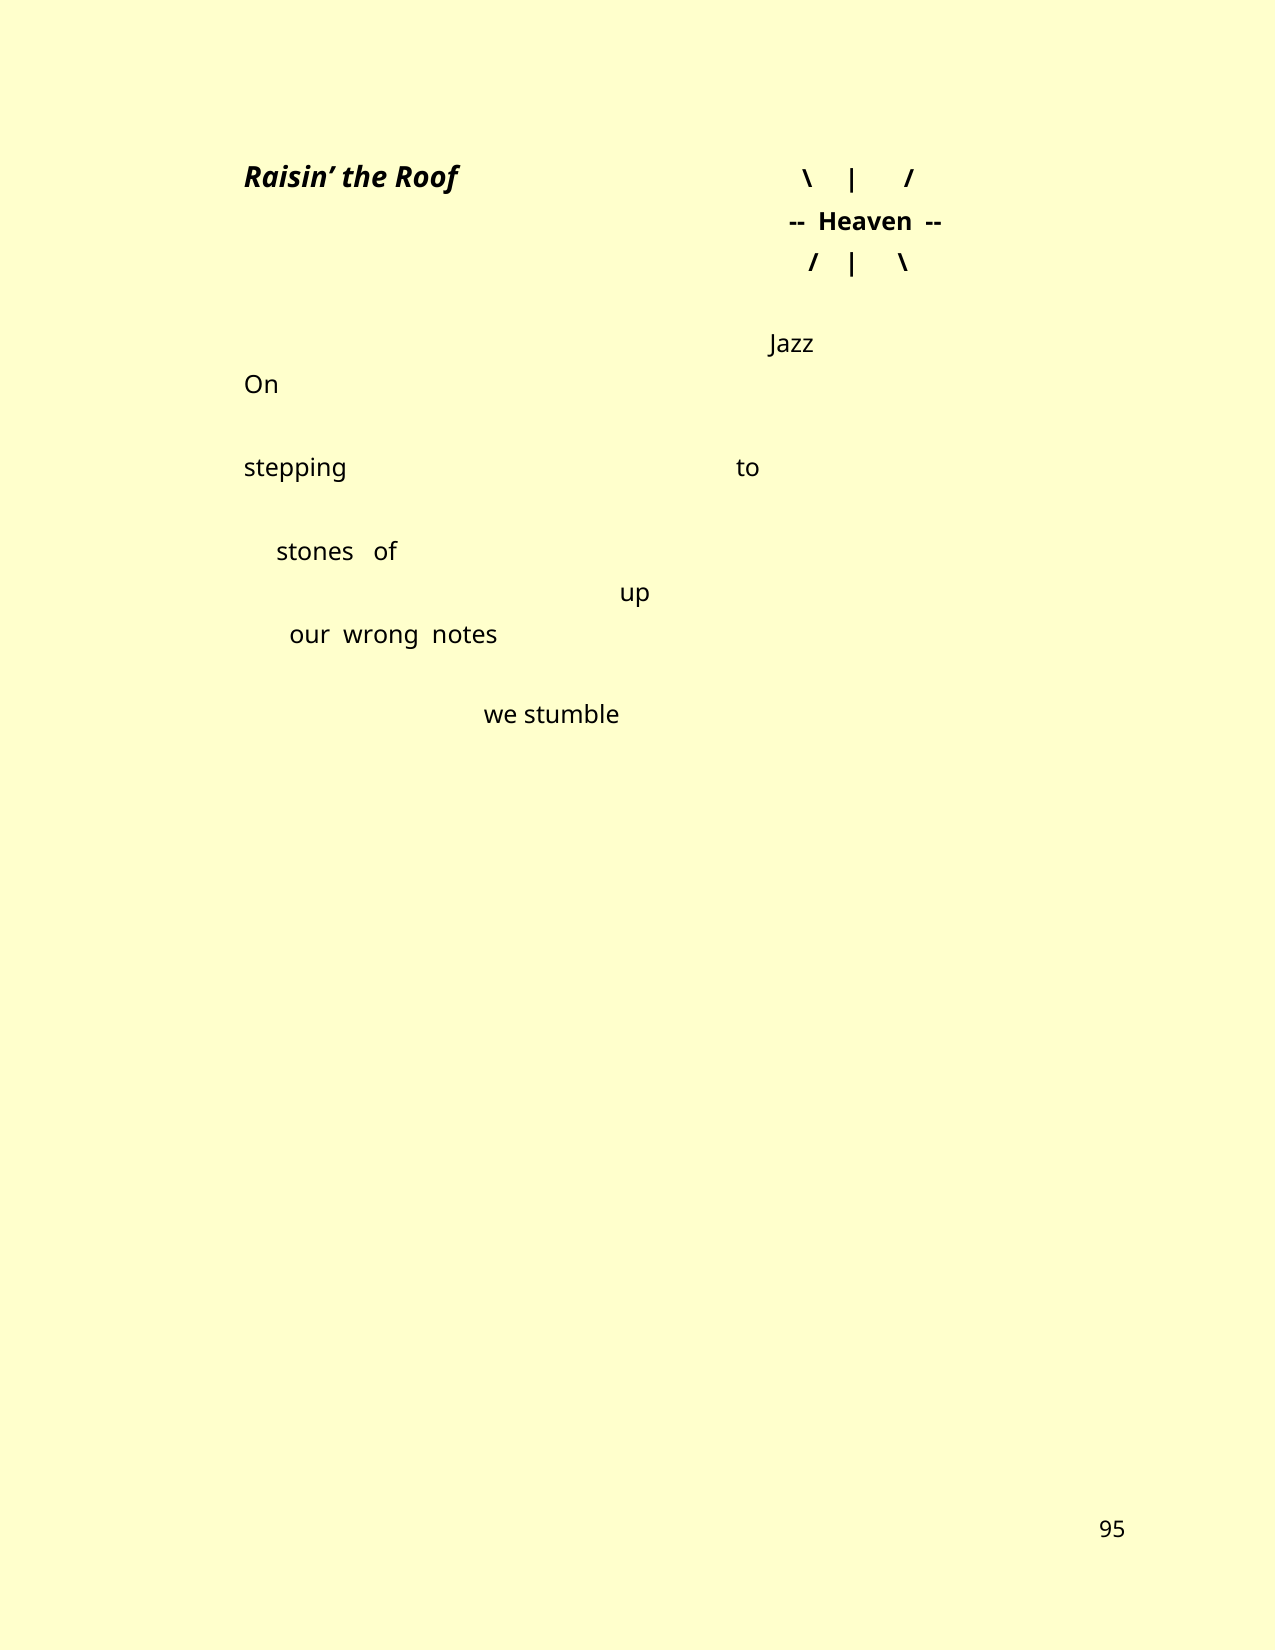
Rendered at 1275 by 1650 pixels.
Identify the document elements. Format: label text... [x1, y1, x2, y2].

text Raisin’ the Roof \ | / [244, 156, 1275, 196]
text up [244, 575, 1275, 609]
text Jazz [244, 325, 1275, 359]
text On [244, 367, 1275, 401]
text our wrong notes [244, 616, 1275, 650]
text we stumble [244, 697, 1275, 731]
text -- Heaven -- [244, 203, 1275, 237]
text stepping to [244, 450, 1275, 484]
text stones of [244, 533, 1275, 567]
text / | \ [244, 245, 1275, 279]
